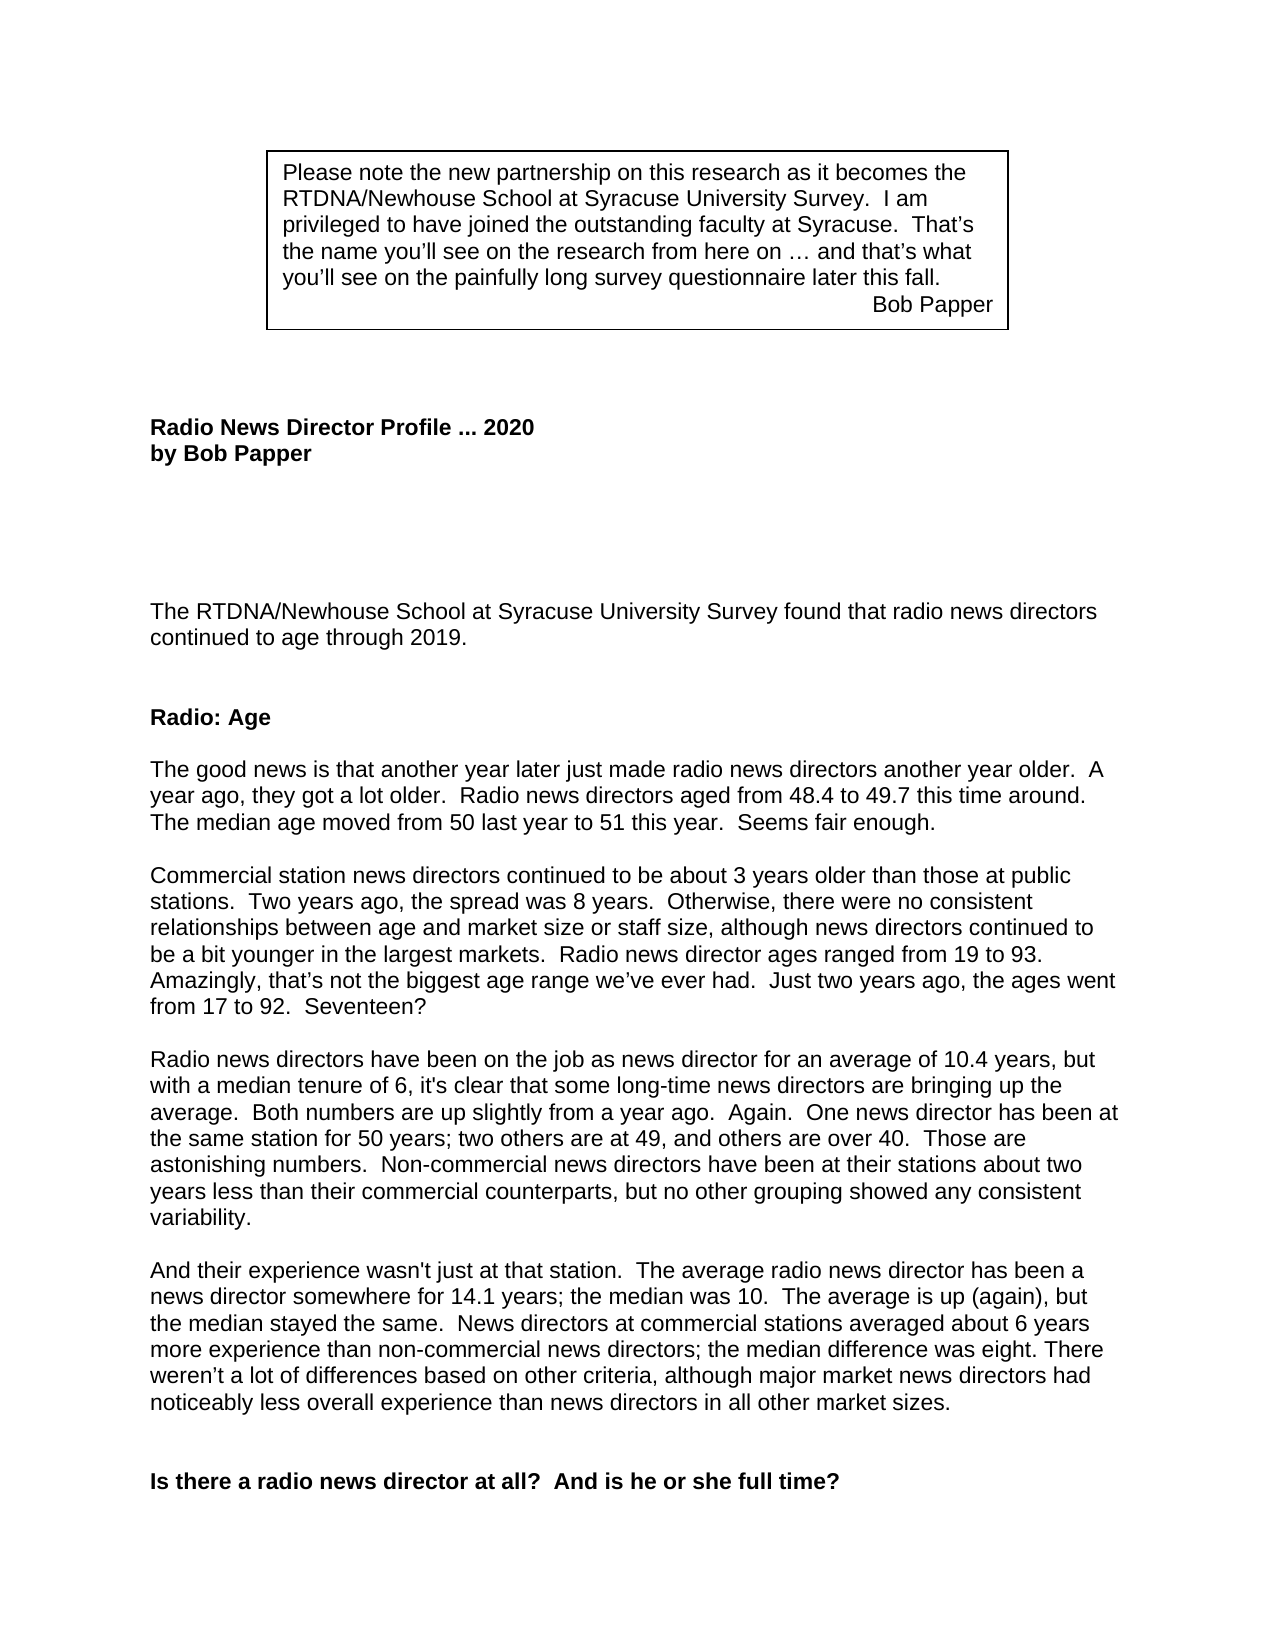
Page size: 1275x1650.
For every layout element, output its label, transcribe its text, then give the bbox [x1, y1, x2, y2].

text Commercial station news directors continued to be about 3 years older than those at public stations. Two years ago, the spread was 8 years. Otherwise, there were no consistent relationships between age and market size or staff size, although news directors continued to be a bit younger in the largest markets. Radio news director ages ranged from 19 to 93. Amazingly, that’s not the biggest age range we’ve ever had. Just two years ago, the ages went from 17 to 92. Seventeen? [150, 862, 1125, 1020]
text Is there a radio news director at all? And is he or she full time? [150, 1468, 1125, 1494]
text The RTDNA/Newhouse School at Syracuse University Survey found that radio news directors continued to age through 2019. [150, 598, 1125, 651]
text Radio: Age [150, 703, 1125, 730]
text Radio News Director Profile ... 2020 [150, 413, 1125, 440]
text by Bob Papper [150, 440, 1125, 466]
text And their experience wasn't just at that station. The average radio news director has been a news director somewhere for 14.1 years; the median was 10. The average is up (again), but the median stayed the same. News directors at commercial stations averaged about 6 years more experience than non-commercial news directors; the median difference was eight. There weren’t a lot of differences based on other criteria, although major market news directors had noticeably less overall experience than news directors in all other market sizes. [150, 1257, 1125, 1415]
text Radio news directors have been on the job as news director for an average of 10.4 years, but with a median tenure of 6, it's clear that some long-time news directors are bringing up the average. Both numbers are up slightly from a year ago. Again. One news director has been at the same station for 50 years; two others are at 49, and others are over 40. Those are astonishing numbers. Non-commercial news directors have been at their stations about two years less than their commercial counterparts, but no other grouping showed any consistent variability. [150, 1046, 1125, 1231]
text The good news is that another year later just made radio news directors another year older. A year ago, they got a lot older. Radio news directors aged from 48.4 to 49.7 this time around. The median age moved from 50 last year to 51 this year. Seems fair enough. [150, 756, 1125, 835]
